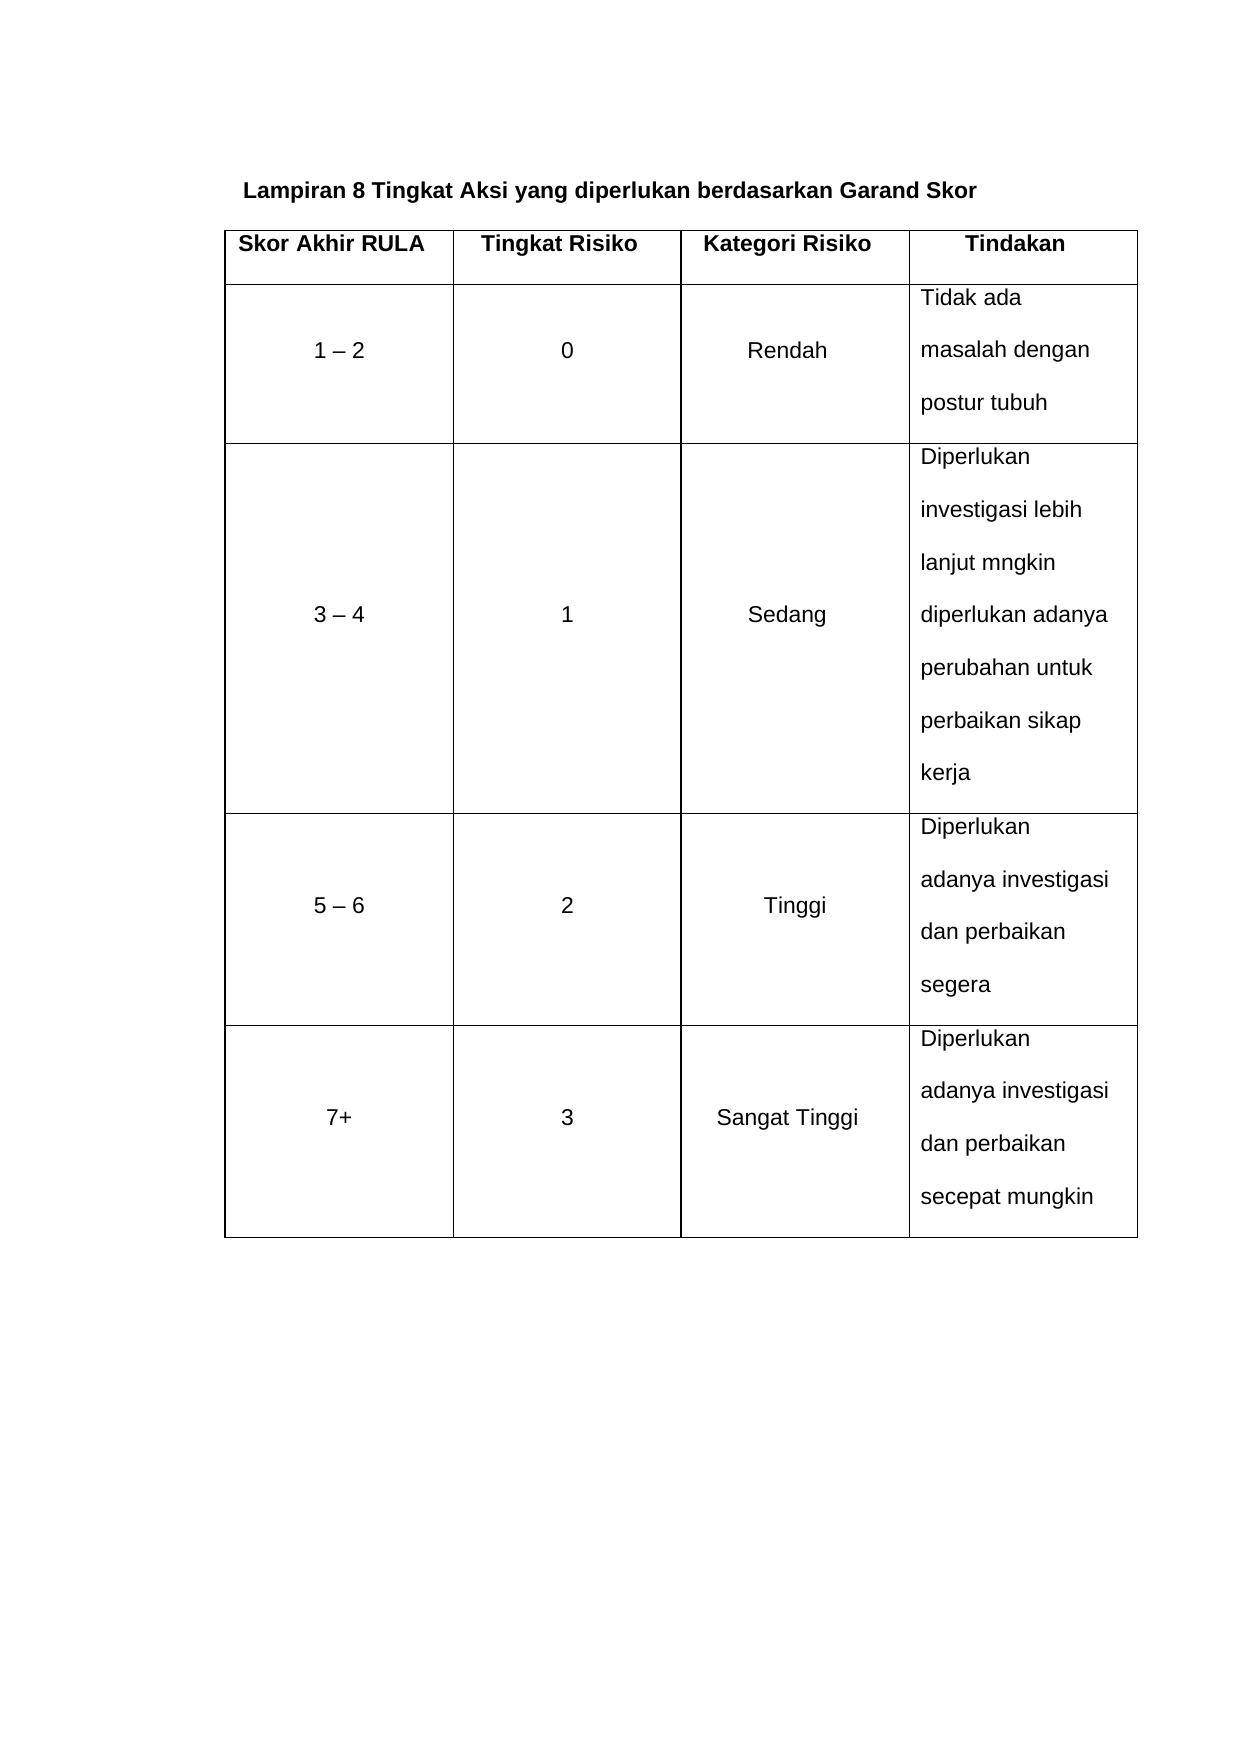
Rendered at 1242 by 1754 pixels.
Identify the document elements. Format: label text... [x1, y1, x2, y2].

table_cell Diperlukan adanya investigasi dan perbaikan segera [910, 814, 1137, 1025]
table_cell 3 [454, 1026, 680, 1237]
table_header Kategori Risiko [682, 231, 909, 284]
table_cell Diperlukan investigasi lebih lanjut mngkin diperlukan adanya perubahan untuk perbaikan sikap kerja [910, 444, 1137, 813]
table_cell Tidak ada masalah dengan postur tubuh [910, 285, 1137, 443]
table_cell 1 – 2 [226, 285, 453, 443]
table_cell 3 – 4 [226, 444, 453, 813]
text Lampiran 8 Tingkat Aksi yang diperlukan berdasarkan Garand Skor [243, 177, 1087, 204]
table_header Tindakan [910, 231, 1137, 284]
table_cell 5 – 6 [226, 814, 453, 1025]
table_header Skor Akhir RULA [226, 231, 453, 284]
table_cell 0 [454, 285, 680, 443]
table_cell Sedang [682, 444, 909, 813]
table_cell Tinggi [682, 814, 909, 1025]
table_cell Sangat Tinggi [682, 1026, 909, 1237]
table_cell Diperlukan adanya investigasi dan perbaikan secepat mungkin [910, 1026, 1137, 1237]
table_header Tingkat Risiko [454, 231, 680, 284]
table_cell 1 [454, 444, 680, 813]
table_cell Rendah [682, 285, 909, 443]
table_cell 7+ [226, 1026, 453, 1237]
table_cell 2 [454, 814, 680, 1025]
